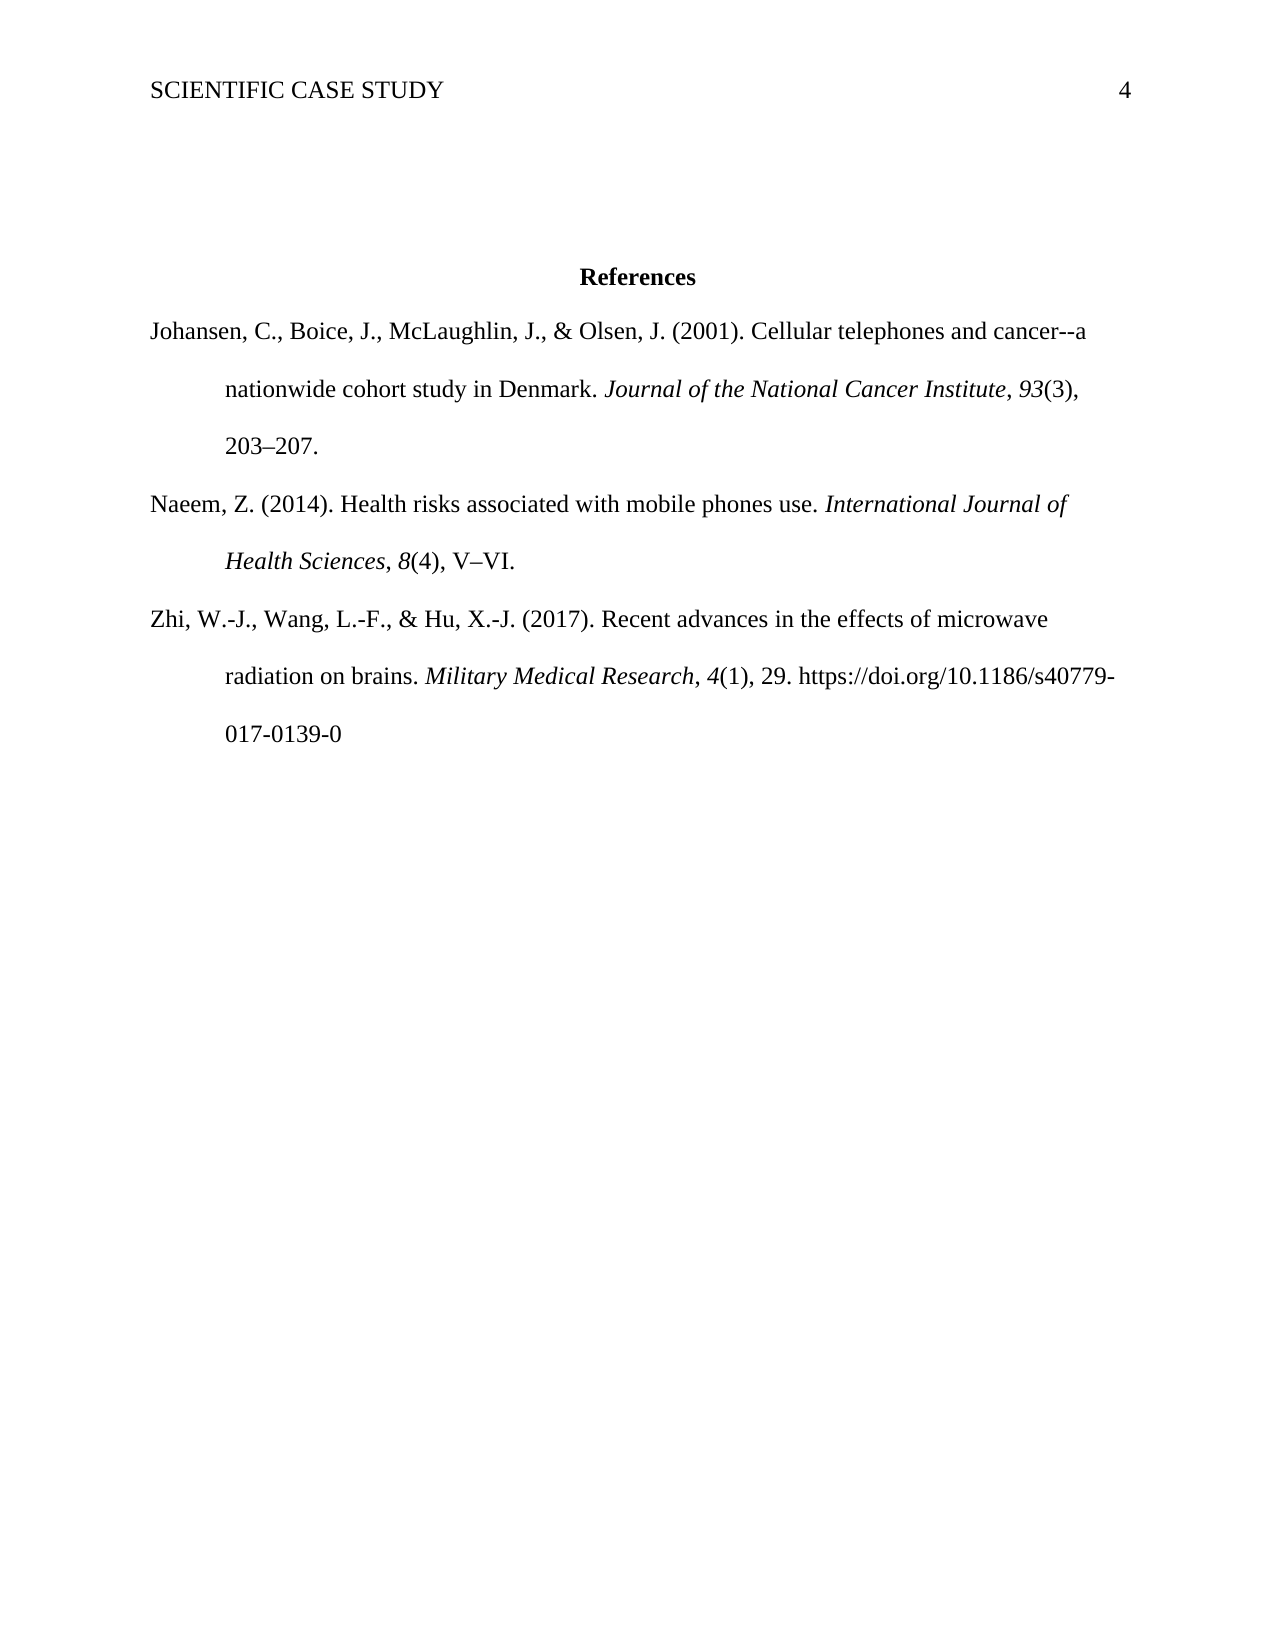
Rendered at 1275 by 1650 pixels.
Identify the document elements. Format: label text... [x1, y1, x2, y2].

text References [150, 262, 1125, 291]
text Naeem, Z. (2014). Health risks associated with mobile phones use. International Journal of Health Sciences, 8(4), V–VI. [150, 489, 1125, 575]
text Zhi, W.-J., Wang, L.-F., & Hu, X.-J. (2017). Recent advances in the effects of microwave radiation on brains. Military Medical Research, 4(1), 29. https://doi.org/10.1186/s40779-017-0139-0 [150, 604, 1125, 747]
text Johansen, C., Boice, J., McLaughlin, J., & Olsen, J. (2001). Cellular telephones and cancer--a nationwide cohort study in Denmark. Journal of the National Cancer Institute, 93(3), 203–207. [150, 316, 1125, 460]
